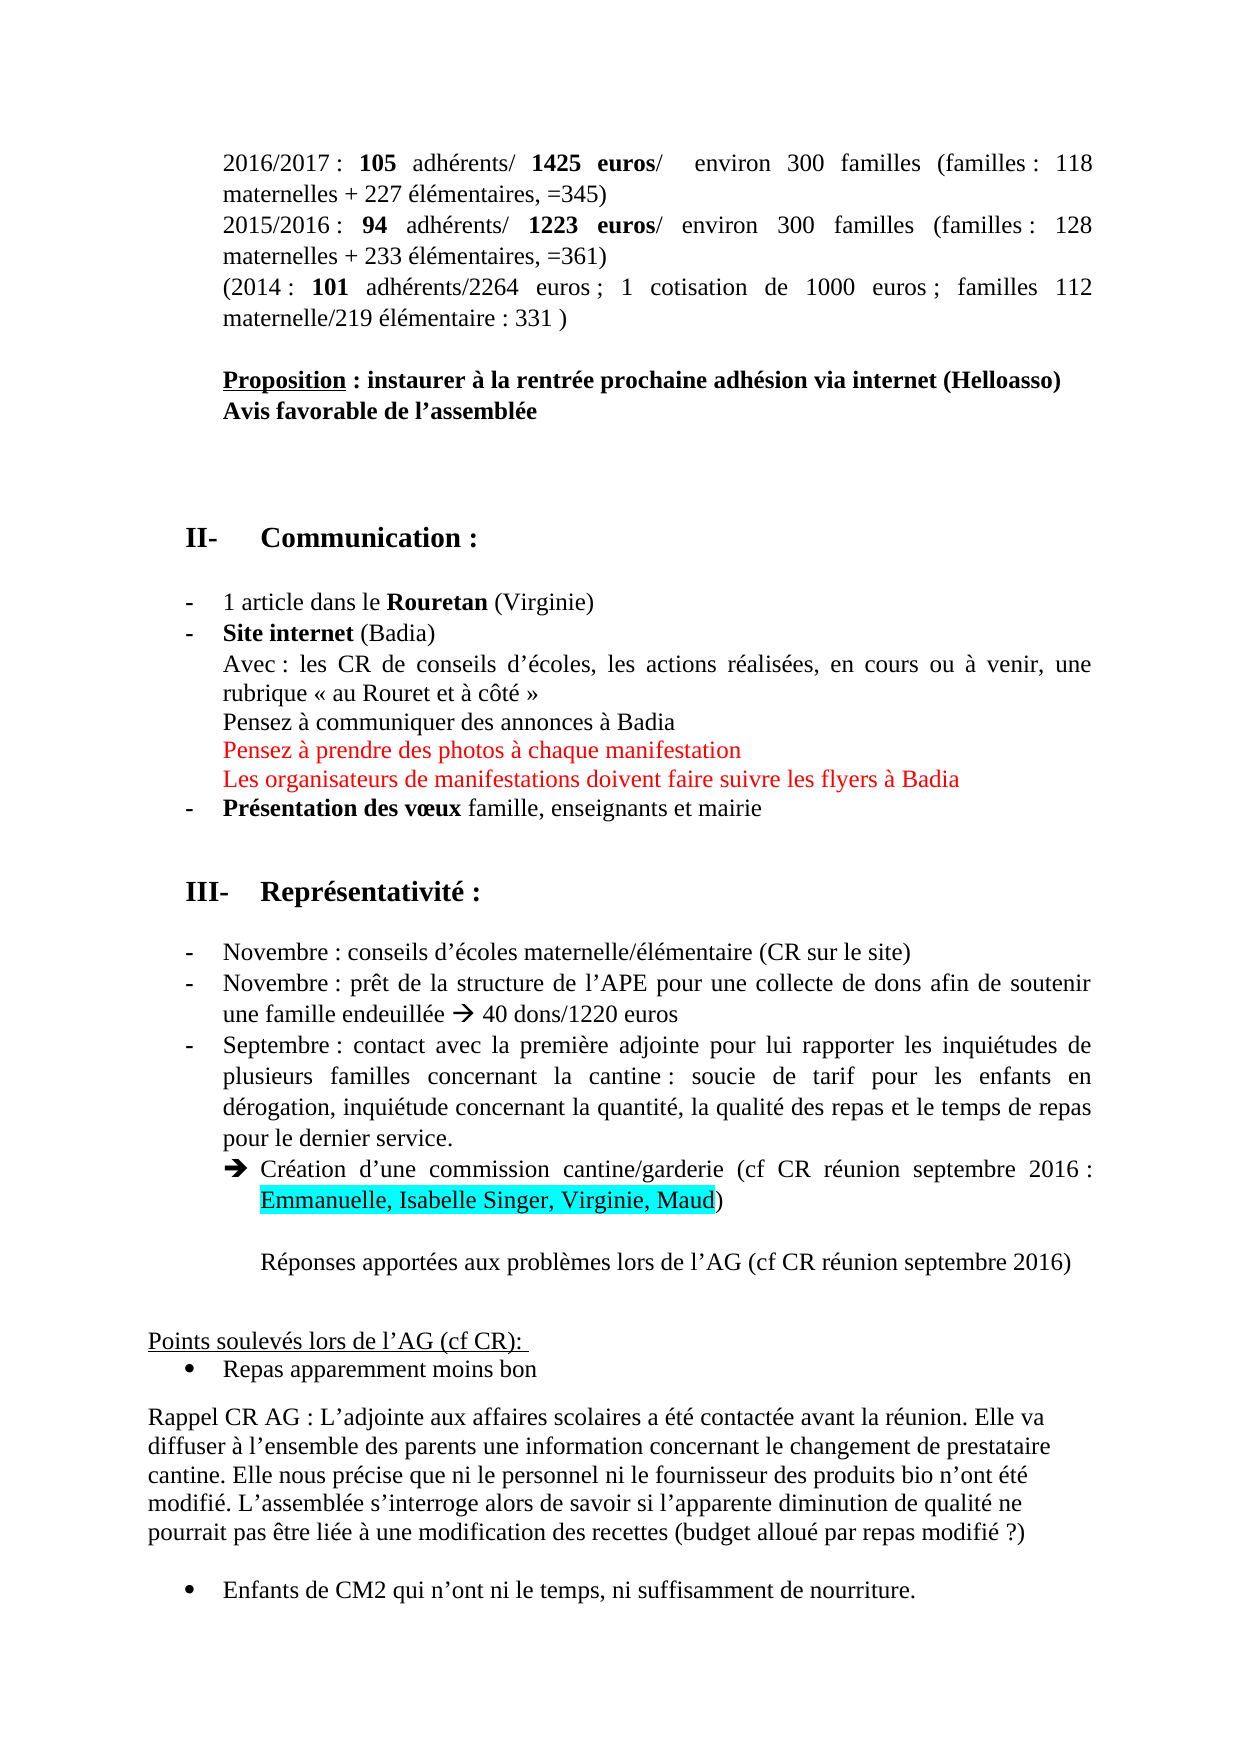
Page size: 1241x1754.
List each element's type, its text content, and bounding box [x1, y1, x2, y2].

text Points soulevés lors de l’AG (cf CR): [148, 1326, 1093, 1354]
list Novembre : prêt de la structure de l’APE pour une collecte de dons afin de soutenir une famille endeuillée 40 dons/1220 euros [185, 968, 1093, 1027]
list Avec : les CR de conseils d’écoles, les actions réalisées, en cours ou à venir, une rubrique « au Rouret et à côté » [223, 649, 1093, 707]
list 2016/2017 : 105 adhérents/ 1425 euros/ environ 300 familles (familles : 118 maternelles + 227 élémentaires, =345) [223, 148, 1093, 207]
list Représentativité : [185, 874, 1093, 908]
list 1 article dans le Rouretan (Virginie) [185, 587, 1093, 616]
list Pensez à communiquer des annonces à Badia [223, 707, 1093, 736]
list Présentation des vœux famille, enseignants et mairie [185, 793, 1093, 822]
list Proposition : instaurer à la rentrée prochaine adhésion via internet (Helloasso) [223, 365, 1093, 394]
list Création d’une commission cantine/garderie (cf CR réunion septembre 2016 : Emmanuelle, Isabelle Singer, Virginie, Maud) [223, 1154, 1093, 1214]
list Avis favorable de l’assemblée [223, 396, 1093, 425]
list Septembre : contact avec la première adjointe pour lui rapporter les inquiétudes de plusieurs familles concernant la cantine : soucie de tarif pour les enfants en dérogation, inquiétude concernant la quantité, la qualité des repas et le temps de repas pour le dernier service. [185, 1030, 1093, 1152]
list Communication : [185, 520, 1093, 554]
list Novembre : conseils d’écoles maternelle/élémentaire (CR sur le site) [185, 937, 1093, 965]
list Site internet (Badia) [185, 618, 1093, 647]
list Réponses apportées aux problèmes lors de l’AG (cf CR réunion septembre 2016) [260, 1247, 1093, 1276]
list 2015/2016 : 94 adhérents/ 1223 euros/ environ 300 familles (familles : 128 maternelles + 233 élémentaires, =361) [223, 210, 1093, 269]
list Repas apparemment moins bon [185, 1354, 1093, 1383]
list (2014 : 101 adhérents/2264 euros ; 1 cotisation de 1000 euros ; familles 112 maternelle/219 élémentaire : 331 ) [223, 272, 1093, 332]
text Rappel CR AG : L’adjointe aux affaires scolaires a été contactée avant la réunion. Elle va diffuser à l’ensemble des parents une information concernant le changement de prestataire cantine. Elle nous précise que ni le personnel ni le fournisseur des produits bio n’ont été modifié. L’assemblée s’interroge alors de savoir si l’apparente diminution de qualité ne pourrait pas être liée à une modification des recettes (budget alloué par repas modifié ?) [148, 1402, 1093, 1546]
list Enfants de CM2 qui n’ont ni le temps, ni suffisamment de nourriture. [185, 1575, 1093, 1603]
list Pensez à prendre des photos à chaque manifestation [223, 736, 1093, 764]
list Les organisateurs de manifestations doivent faire suivre les flyers à Badia [223, 764, 1093, 793]
